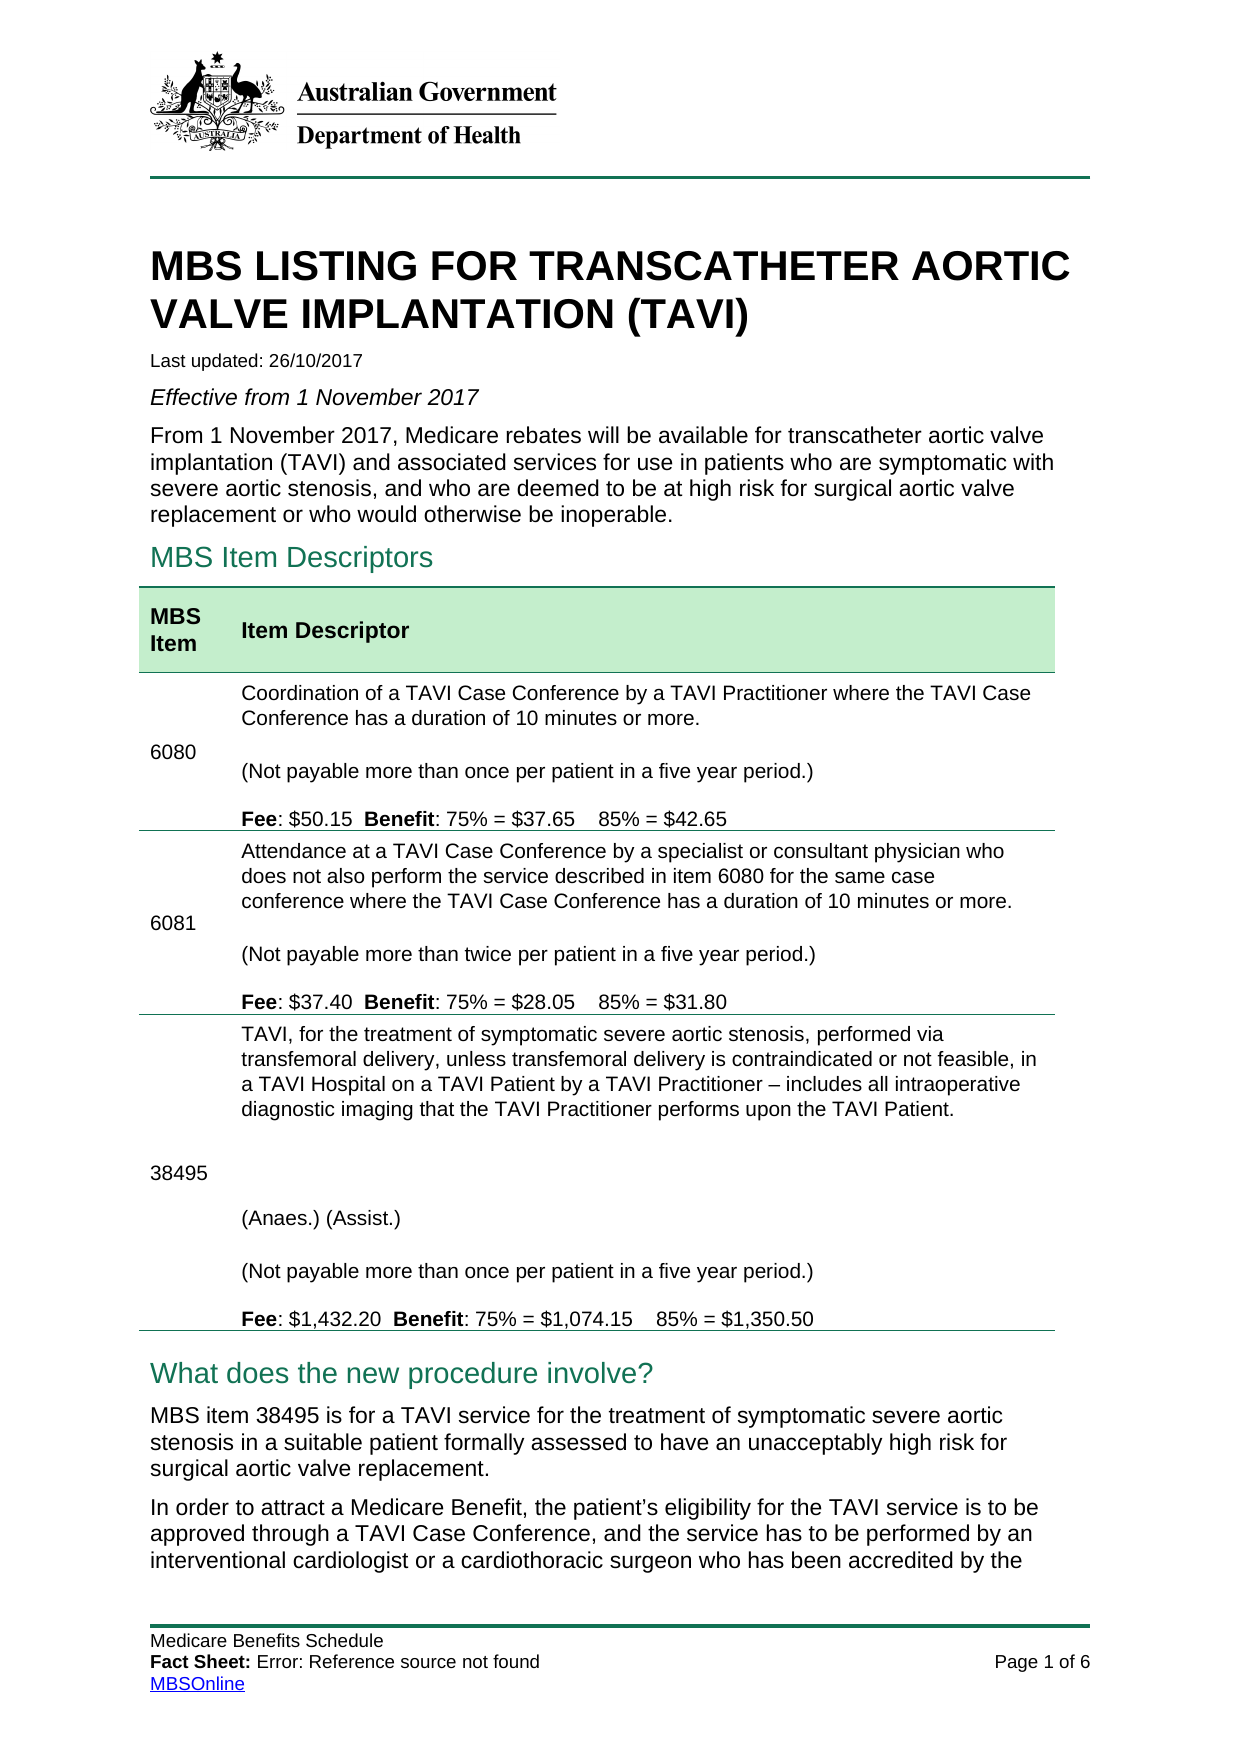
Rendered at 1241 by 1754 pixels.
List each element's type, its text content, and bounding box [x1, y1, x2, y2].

text From 1 November 2017, Medicare rebates will be available for transcatheter aortic valve implantation (TAVI) and associated services for use in patients who are symptomatic with severe aortic stenosis, and who are deemed to be at high risk for surgical aortic valve replacement or who would otherwise be inoperable. [150, 422, 1090, 528]
text Last updated: 26/10/2017 [150, 349, 1090, 371]
table_cell 6080 [139, 673, 230, 830]
table_cell Attendance at a TAVI Case Conference by a specialist or consultant physician who does not also perform the service described in item 6080 for the same case conference where the TAVI Case Conference has a duration of 10 minutes or more. (Not payable more than twice per patient in a five year period.) Fee: $37.40 Benefit: 75% = $28.05 85% = $31.80 [230, 831, 1055, 1014]
text MBS item 38495 is for a TAVI service for the treatment of symptomatic severe aortic stenosis in a suitable patient formally assessed to have an unacceptably high risk for surgical aortic valve replacement. [150, 1402, 1090, 1482]
subtitle MBS LISTING FOR TRANSCATHETER AORTIC VALVE IMPLANTATION (TAVI) [150, 241, 1090, 337]
text MBS Item Descriptors [150, 540, 1090, 574]
picture [150, 51, 560, 151]
table_header MBS Item [139, 588, 230, 672]
table_cell 38495 [139, 1015, 230, 1330]
table_cell Coordination of a TAVI Case Conference by a TAVI Practitioner where the TAVI Case Conference has a duration of 10 minutes or more. (Not payable more than once per patient in a five year period.) Fee: $50.15 Benefit: 75% = $37.65 85% = $42.65 [230, 673, 1055, 830]
text Effective from 1 November 2017 [150, 383, 1090, 410]
subtitle What does the new procedure involve? [150, 1356, 1090, 1390]
table_cell TAVI, for the treatment of symptomatic severe aortic stenosis, performed via transfemoral delivery, unless transfemoral delivery is contraindicated or not feasible, in a TAVI Hospital on a TAVI Patient by a TAVI Practitioner – includes all intraoperative diagnostic imaging that the TAVI Practitioner performs upon the TAVI Patient. (Anaes.) (Assist.) (Not payable more than once per patient in a five year period.) Fee: $1,432.20 Benefit: 75% = $1,074.15 85% = $1,350.50 [230, 1015, 1055, 1330]
table_cell 6081 [139, 831, 230, 1014]
table_header Item Descriptor [230, 588, 1055, 672]
